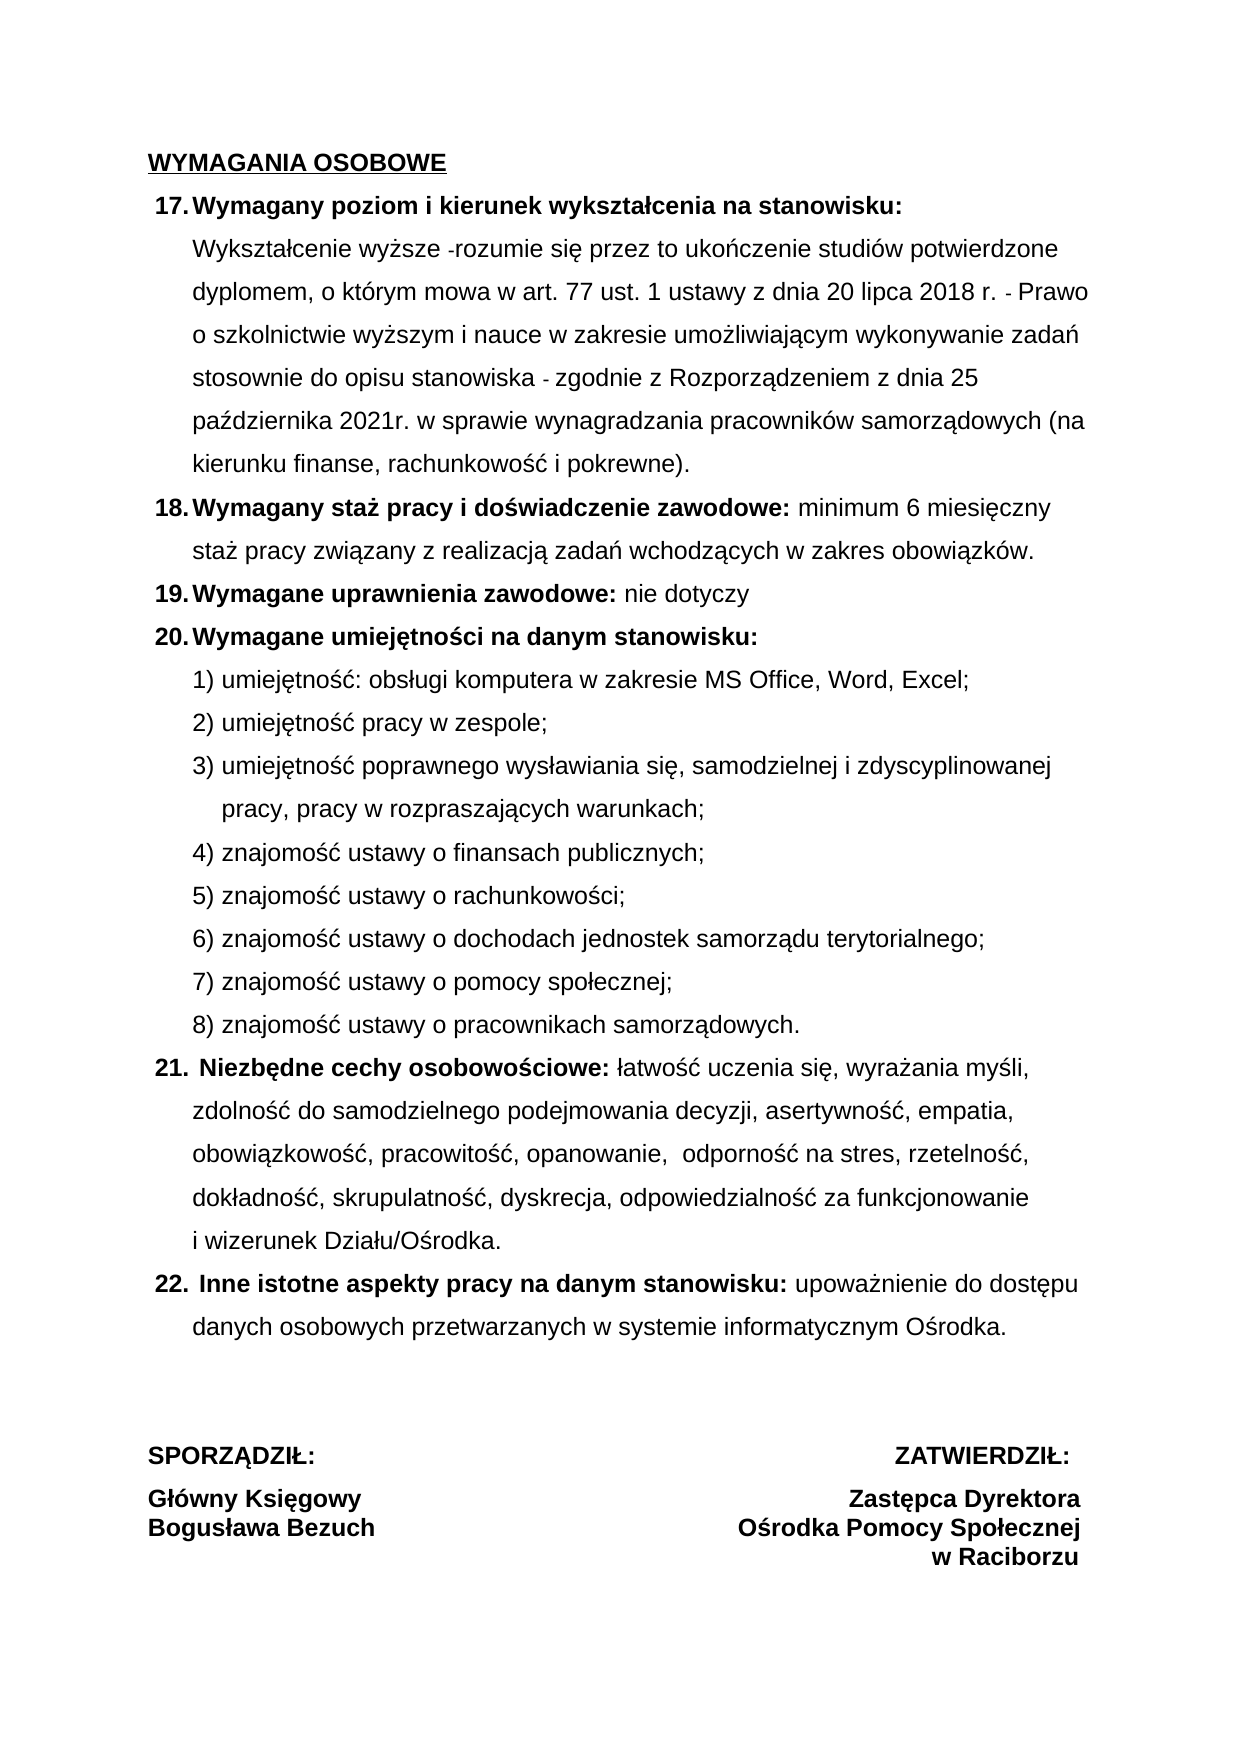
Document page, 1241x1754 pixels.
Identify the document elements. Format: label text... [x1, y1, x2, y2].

text w Raciborzu [516, 1542, 1093, 1571]
list znajomość ustawy o dochodach jednostek samorządu terytorialnego; [192, 924, 1093, 953]
list znajomość ustawy o pomocy społecznej; [192, 967, 1093, 996]
list znajomość ustawy o pracownikach samorządowych. [192, 1010, 1093, 1039]
list umiejętność: obsługi komputera w zakresie MS Office, Word, Excel; [192, 665, 1093, 694]
list Niezbędne cechy osobowościowe: łatwość uczenia się, wyrażania myśli, zdolność do samodzielnego podejmowania decyzji, asertywność, empatia, obowiązkowość, pracowitość, opanowanie, odporność na stres, rzetelność, dokładność, skrupulatność, dyskrecja, odpowiedzialność za funkcjonowanie i wizerunek Działu/Ośrodka. [154, 1053, 1093, 1254]
list umiejętność poprawnego wysławiania się, samodzielnej i zdyscyplinowanej pracy, pracy w rozpraszających warunkach; [192, 751, 1093, 823]
list Wymagany staż pracy i doświadczenie zawodowe: minimum 6 miesięczny staż pracy związany z realizacją zadań wchodzących w zakres obowiązków. [154, 493, 1093, 564]
text Główny Księgowy Zastępca Dyrektora [148, 1484, 1093, 1513]
list Wymagane uprawnienia zawodowe: nie dotyczy [154, 579, 1093, 608]
list umiejętność pracy w zespole; [192, 708, 1093, 737]
list znajomość ustawy o finansach publicznych; [192, 838, 1093, 866]
list Wymagany poziom i kierunek wykształcenia na stanowisku: [154, 191, 1093, 219]
text WYMAGANIA OSOBOWE [148, 148, 1093, 176]
text SPORZĄDZIŁ: ZATWIERDZIŁ: [148, 1441, 1093, 1470]
list Inne istotne aspekty pracy na danym stanowisku: upoważnienie do dostępu danych osobowych przetwarzanych w systemie informatycznym Ośrodka. [154, 1269, 1093, 1341]
list Wykształcenie wyższe -rozumie się przez to ukończenie studiów potwierdzone dyplomem, o którym mowa w art. 77 ust. 1 ustawy z dnia 20 lipca 2018 r. - Prawo o szkolnictwie wyższym i nauce w zakresie umożliwiającym wykonywanie zadań stosownie do opisu stanowiska - zgodnie z Rozporządzeniem z dnia 25 października 2021r. w sprawie wynagradzania pracowników samorządowych (na kierunku finanse, rachunkowość i pokrewne). [192, 234, 1093, 478]
list znajomość ustawy o rachunkowości; [192, 881, 1093, 909]
text Bogusława Bezuch Ośrodka Pomocy Społecznej [148, 1513, 1093, 1542]
list Wymagane umiejętności na danym stanowisku: [154, 622, 1093, 651]
